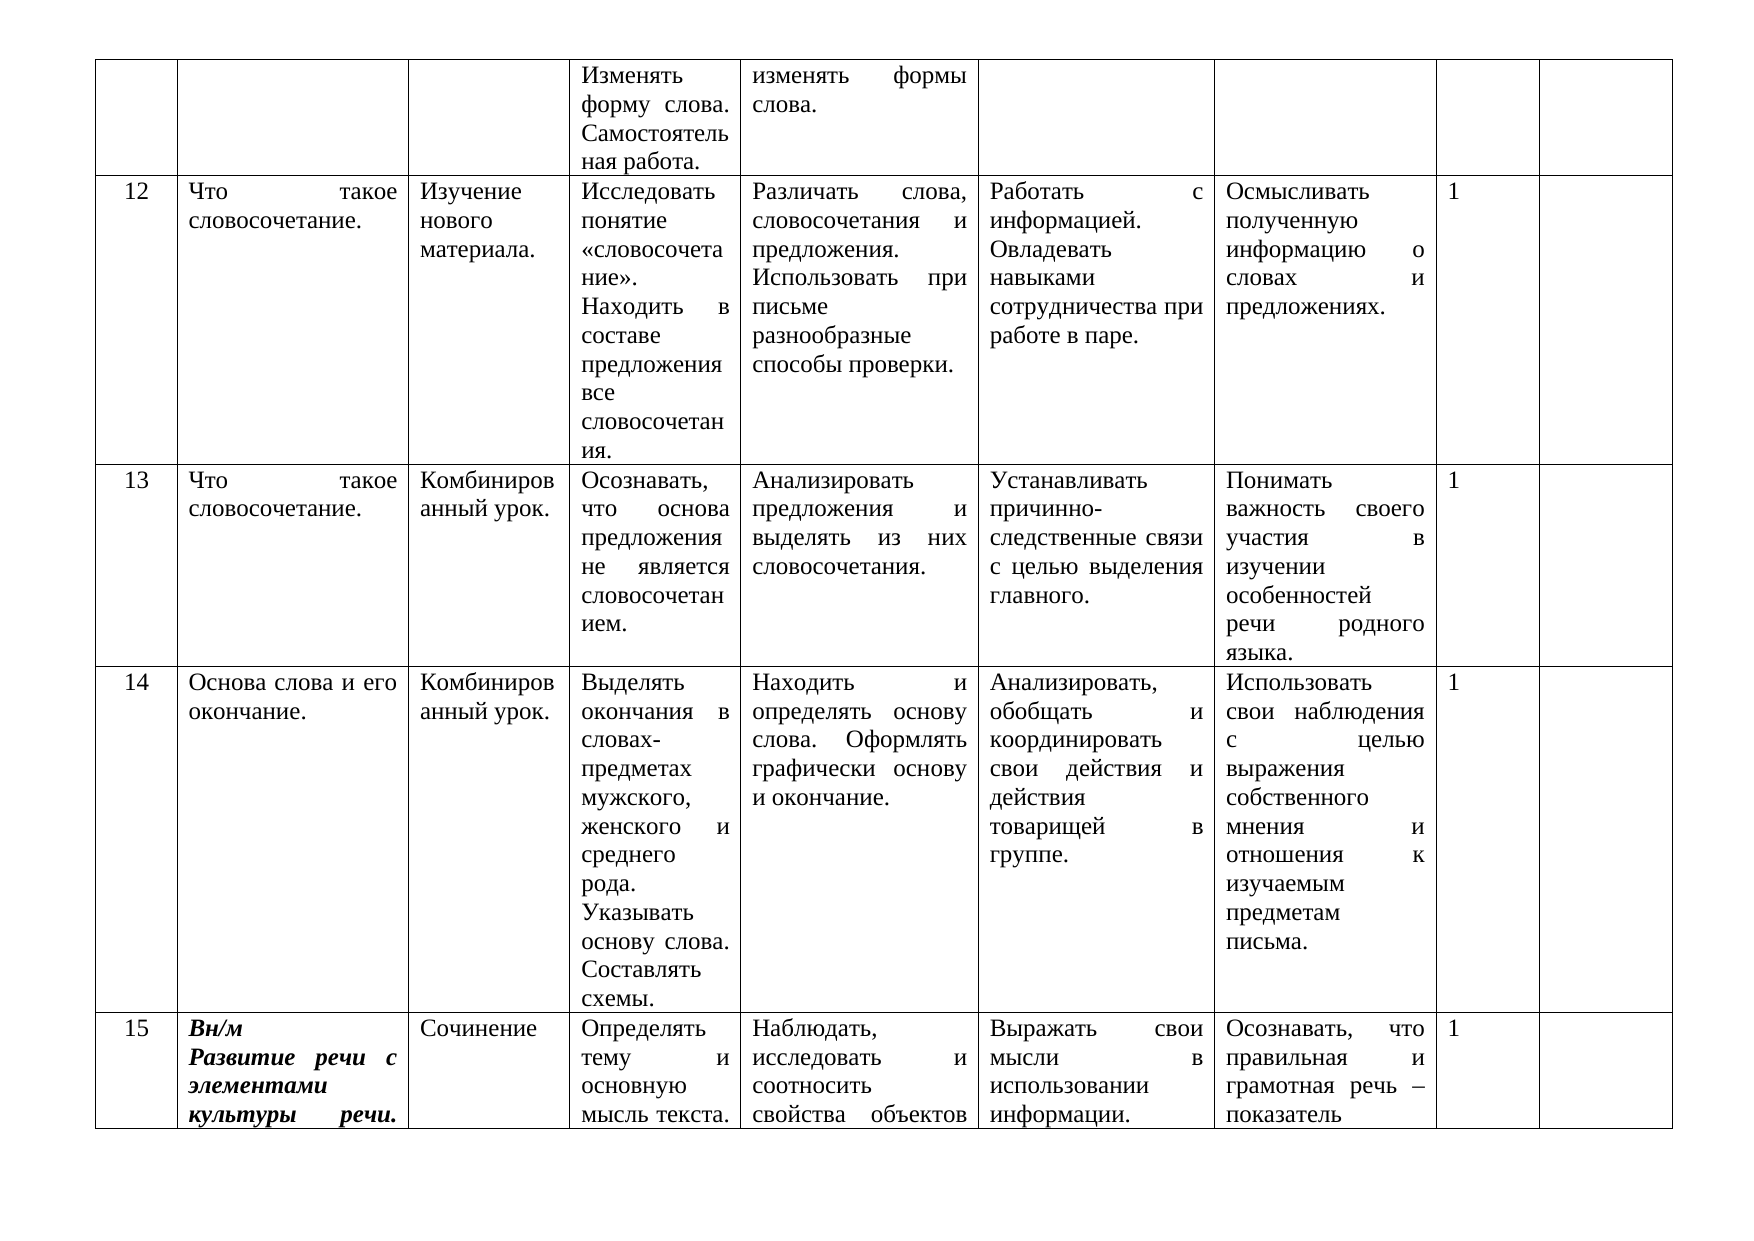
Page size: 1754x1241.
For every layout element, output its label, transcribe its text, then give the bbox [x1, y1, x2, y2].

table_cell Что такое словосочетание. [178, 176, 408, 464]
table_cell 1 [1437, 60, 1539, 175]
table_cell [570, 1013, 740, 1128]
table_cell Изучение нового материала. [409, 176, 569, 464]
table_cell Исследовать понятие «словосочетание». Находить в составе предложения все словосочетания. [570, 176, 740, 464]
table_cell Осознавать, что основа предложения не является словосочетанием. [570, 465, 740, 666]
table_cell [1540, 176, 1672, 464]
table_cell 1 [1437, 465, 1539, 666]
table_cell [1215, 1013, 1436, 1128]
table_cell Осмысливать полученную информацию о словах и предложениях. [1215, 176, 1436, 464]
table_cell Основа слова и его окончание. [178, 667, 408, 1012]
table_cell 15 [96, 1013, 177, 1128]
table_cell Что такое словосочетание. [178, 465, 408, 666]
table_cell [570, 60, 740, 175]
table_cell Различать слова, словосочетания и предложения. Использовать при письме разнообразные способы проверки. [741, 176, 978, 464]
table_cell Анализировать, обобщать и координировать свои действия и действия товарищей в группе. [979, 667, 1214, 1012]
table_cell Сочинение [409, 1013, 569, 1128]
table_cell [1540, 667, 1672, 1012]
table_cell Устанавливать причинно-следственные связи с целью выделения главного. [979, 465, 1214, 666]
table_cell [979, 1013, 1214, 1128]
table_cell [1215, 60, 1436, 175]
table_cell Комбинированный урок. [409, 465, 569, 666]
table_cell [178, 1013, 408, 1128]
table_cell Комбинированный урок. [409, 667, 569, 1012]
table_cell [741, 1013, 978, 1128]
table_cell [409, 60, 569, 175]
table_cell Выделять окончания в словах-предметах мужского, женского и среднего рода. Указывать основу слова. Составлять схемы. [570, 667, 740, 1012]
table_cell 13 [96, 465, 177, 666]
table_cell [741, 60, 978, 175]
table_cell [1540, 60, 1672, 175]
table_cell 1 [1437, 667, 1539, 1012]
table_cell Анализировать предложения и выделять из них словосочетания. [741, 465, 978, 666]
table_cell Находить и определять основу слова. Оформлять графически основу и окончание. [741, 667, 978, 1012]
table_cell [979, 60, 1214, 175]
table_cell 1 [1437, 1013, 1539, 1128]
table_cell Работать с информацией. Овладевать навыками сотрудничества при работе в паре. [979, 176, 1214, 464]
table_cell Использовать свои наблюдения с целью выражения собственного мнения и отношения к изучаемым предметам письма. [1215, 667, 1436, 1012]
table_cell 14 [96, 667, 177, 1012]
table_cell [1540, 465, 1672, 666]
table_cell 12 [96, 176, 177, 464]
table_cell 1 [1437, 176, 1539, 464]
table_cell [178, 60, 408, 175]
table_cell 11 [96, 60, 177, 175]
table_cell Понимать важность своего участия в изучении особенностей речи родного языка. [1215, 465, 1436, 666]
table_cell [1540, 1013, 1672, 1128]
